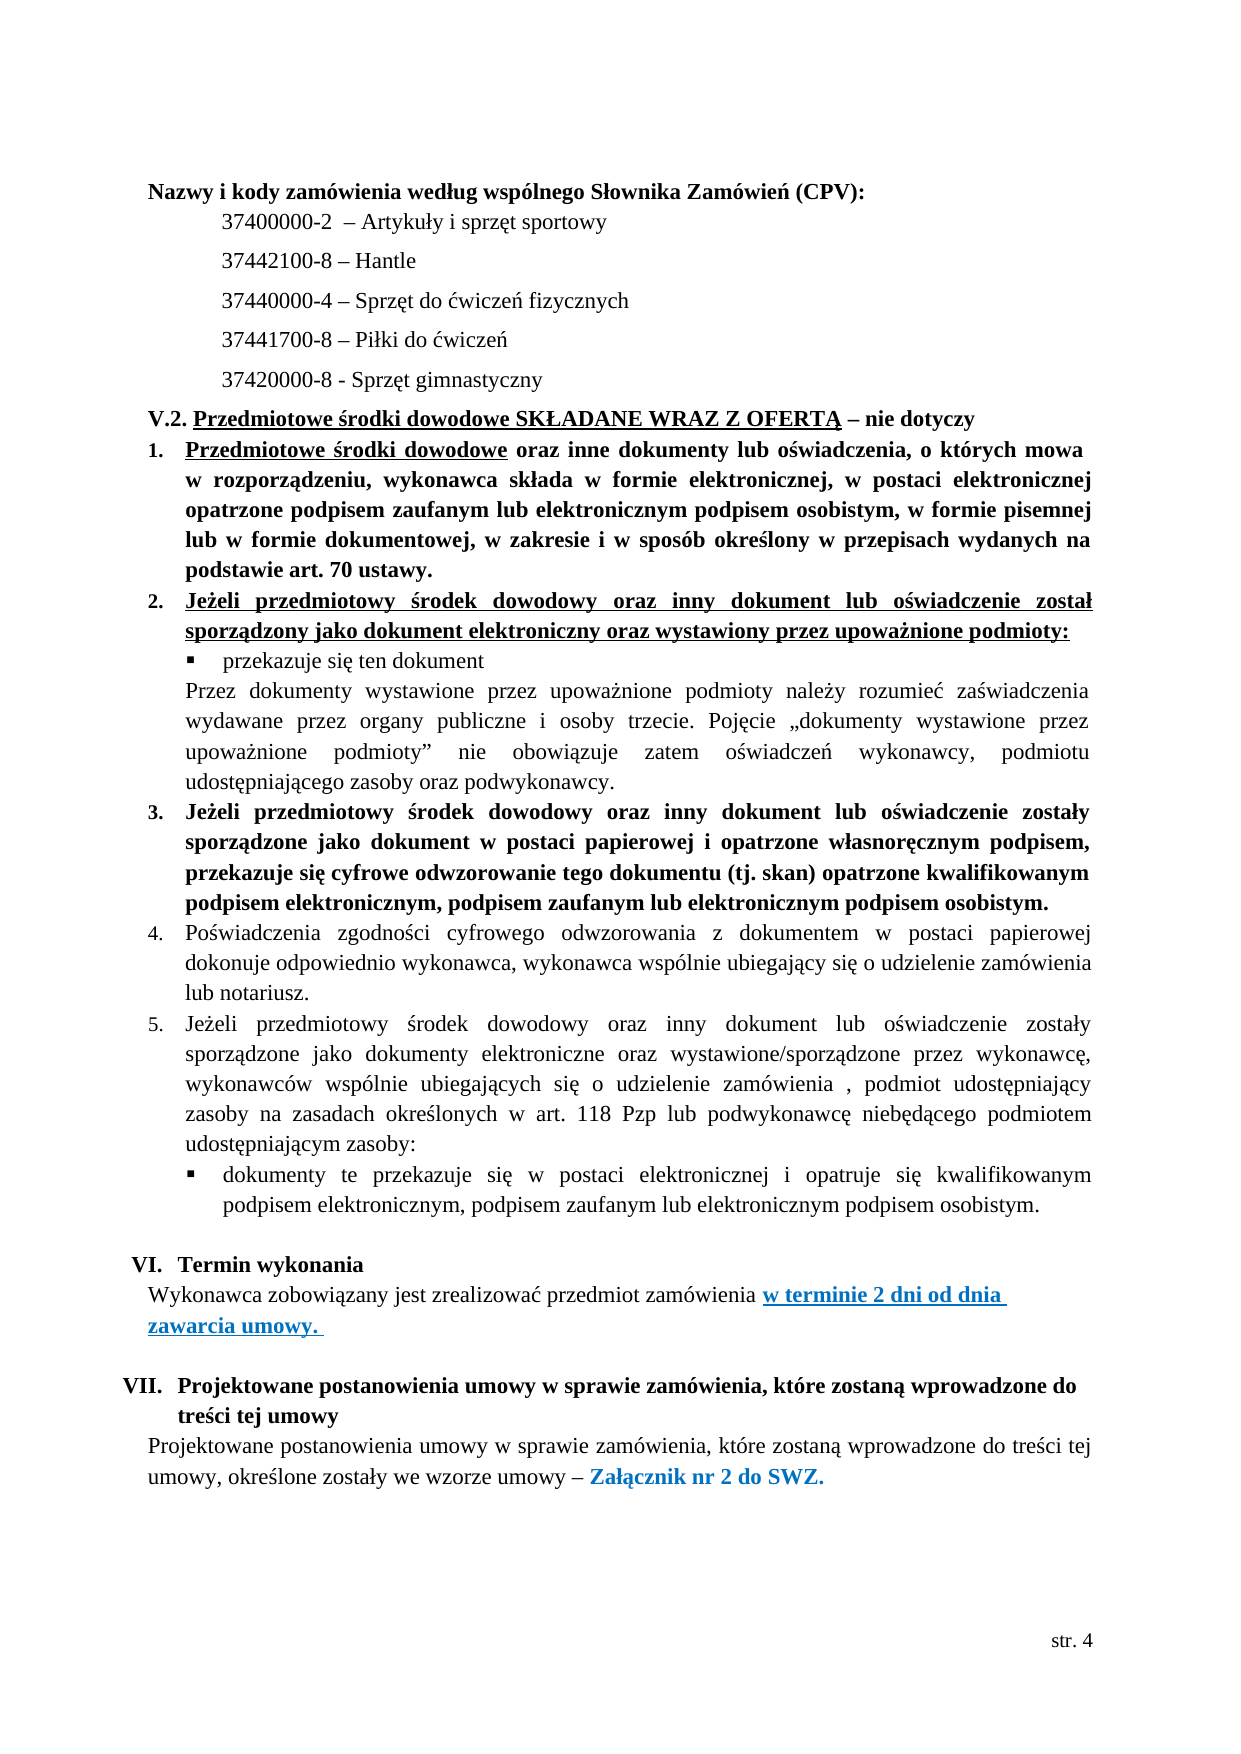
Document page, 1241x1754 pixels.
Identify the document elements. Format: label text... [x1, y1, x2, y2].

text Przez dokumenty wystawione przez upoważnione podmioty należy rozumieć zaświadczenia wydawane przez organy publiczne i osoby trzecie. Pojęcie „dokumenty wystawione przez upoważnione podmioty” nie obowiązuje zatem oświadczeń wykonawcy, podmiotu udostępniającego zasoby oraz podwykonawcy. [185, 677, 1091, 794]
list Jeżeli przedmiotowy środek dowodowy oraz inny dokument lub oświadczenie został sporządzony jako dokument elektroniczny oraz wystawiony przez upoważnione podmioty: [148, 587, 1093, 643]
list Poświadczenia zgodności cyfrowego odwzorowania z dokumentem w postaci papierowej dokonuje odpowiednio wykonawca, wykonawca wspólnie ubiegający się o udzielenie zamówienia lub notariusz. [148, 919, 1093, 1006]
list Jeżeli przedmiotowy środek dowodowy oraz inny dokument lub oświadczenie zostały sporządzone jako dokument w postaci papierowej i opatrzone własnoręcznym podpisem, przekazuje się cyfrowe odwzorowanie tego dokumentu (tj. skan) opatrzone kwalifikowanym podpisem elektronicznym, podpisem zaufanym lub elektronicznym podpisem osobistym. [148, 798, 1091, 915]
list Przedmiotowe środki dowodowe oraz inne dokumenty lub oświadczenia, o których mowa w rozporządzeniu, wykonawca składa w formie elektronicznej, w postaci elektronicznej opatrzone podpisem zaufanym lub elektronicznym podpisem osobistym, w formie pisemnej lub w formie dokumentowej, w zakresie i w sposób określony w przepisach wydanych na podstawie art. 70 ustawy. [148, 436, 1093, 583]
text 37420000-8 - Sprzęt gimnastyczny [221, 366, 1123, 392]
text 37442100-8 – Hantle [221, 247, 1123, 274]
text Projektowane postanowienia umowy w sprawie zamówienia, które zostaną wprowadzone do treści tej umowy, określone zostały we wzorze umowy – Załącznik nr 2 do SWZ. [148, 1432, 1093, 1489]
text V.2. Przedmiotowe środki dowodowe SKŁADANE WRAZ Z OFERTĄ – nie dotyczy [148, 405, 1093, 432]
list Jeżeli przedmiotowy środek dowodowy oraz inny dokument lub oświadczenie zostały sporządzone jako dokumenty elektroniczne oraz wystawione/sporządzone przez wykonawcę, wykonawców wspólnie ubiegających się o udzielenie zamówienia , podmiot udostępniający zasoby na zasadach określonych w art. 118 Pzp lub podwykonawcę niebędącego podmiotem udostępniającym zasoby: [148, 1009, 1093, 1157]
text 37441700-8 – Piłki do ćwiczeń [221, 326, 1123, 353]
list przekazuje się ten dokument [185, 647, 1091, 673]
text Nazwy i kody zamówienia według wspólnego Słownika Zamówień (CPV): [148, 178, 1093, 204]
text 37400000-2 – Artykuły i sprzęt sportowy [221, 208, 1123, 234]
list Projektowane postanowienia umowy w sprawie zamówienia, które zostaną wprowadzone do treści tej umowy [162, 1372, 1093, 1429]
list Termin wykonania [162, 1251, 1093, 1278]
text 37440000-4 – Sprzęt do ćwiczeń fizycznych [221, 287, 1123, 313]
list dokumenty te przekazuje się w postaci elektronicznej i opatruje się kwalifikowanym podpisem elektronicznym, podpisem zaufanym lub elektronicznym podpisem osobistym. [185, 1161, 1093, 1217]
text Wykonawca zobowiązany jest zrealizować przedmiot zamówienia w terminie 2 dni od dnia zawarcia umowy. [148, 1281, 1093, 1338]
